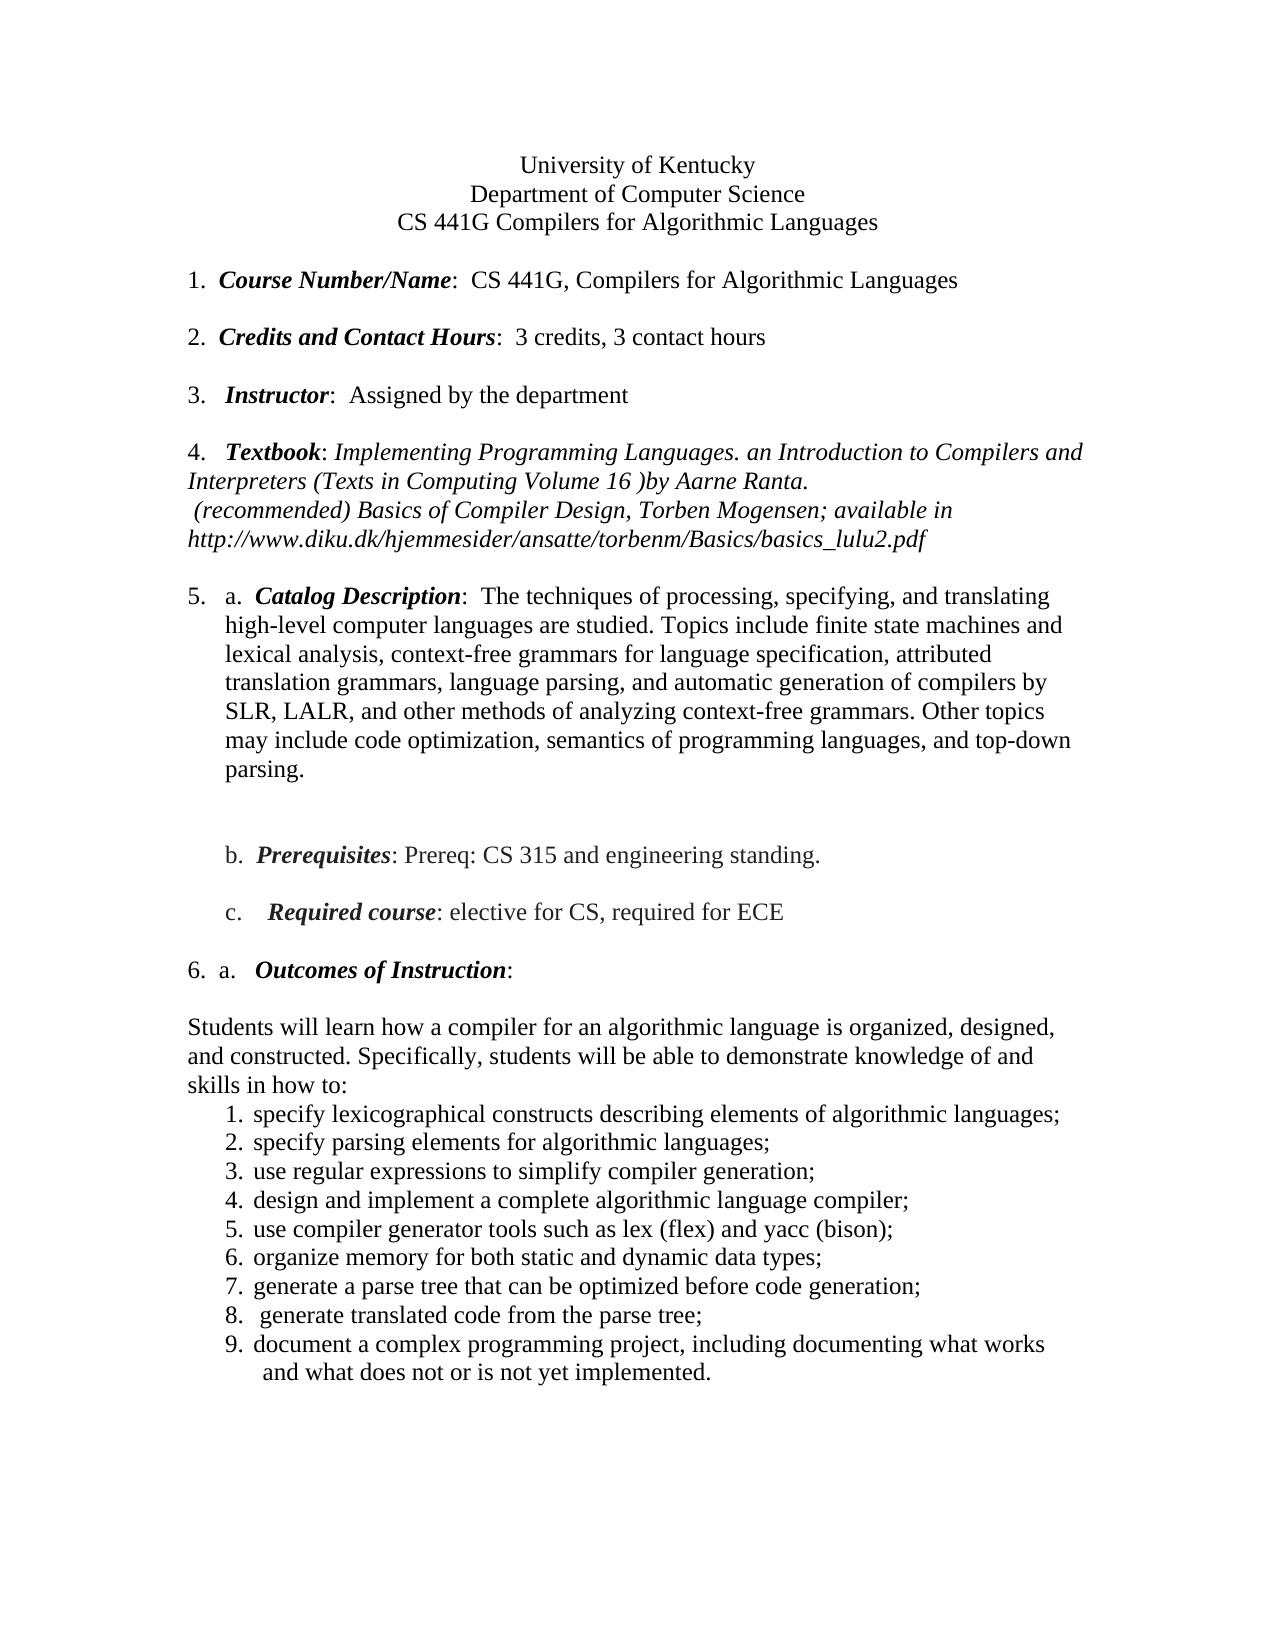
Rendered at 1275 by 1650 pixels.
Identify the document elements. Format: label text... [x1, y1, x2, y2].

list organize memory for both static and dynamic data types; [225, 1242, 1087, 1271]
text 4. Textbook: Implementing Programming Languages. an Introduction to Compilers and Interpreters (Texts in Computing Volume 16 )by Aarne Ranta. [187, 437, 1087, 495]
list generate a parse tree that can be optimized before code generation; [225, 1271, 1087, 1300]
text 1. Course Number/Name: CS 441G, Compilers for Algorithmic Languages [187, 265, 1087, 294]
text Students will learn how a compiler for an algorithmic language is organized, designed, and constructed. Specifically, students will be able to demonstrate knowledge of and skills in how to: [187, 1012, 1087, 1099]
text b. Prerequisites: Prereq: CS 315 and engineering standing. [225, 840, 1087, 869]
list document a complex programming project, including documenting what works and what does not or is not yet implemented. [225, 1329, 1087, 1386]
list specify lexicographical constructs describing elements of algorithmic languages; [225, 1099, 1087, 1127]
text c. Required course: elective for CS, required for ECE [225, 897, 1087, 926]
list specify parsing elements for algorithmic languages; [225, 1127, 1087, 1156]
list generate translated code from the parse tree; [225, 1300, 1087, 1329]
text 3. Instructor: Assigned by the department [187, 380, 1087, 409]
text 6. a. Outcomes of Instruction: [187, 955, 1087, 984]
list use regular expressions to simplify compiler generation; [225, 1156, 1087, 1185]
text 2. Credits and Contact Hours: 3 credits, 3 contact hours [187, 322, 1087, 351]
list use compiler generator tools such as lex (flex) and yacc (bison); [225, 1214, 1087, 1242]
text (recommended) Basics of Compiler Design, Torben Mogensen; available in http://www.diku.dk/hjemmesider/ansatte/torbenm/Basics/basics_lulu2.pdf [187, 495, 1087, 552]
list design and implement a complete algorithmic language compiler; [225, 1185, 1087, 1214]
text CS 441G Compilers for Algorithmic Languages [187, 207, 1087, 236]
text Department of Computer Science [187, 179, 1087, 207]
text University of Kentucky [187, 150, 1087, 179]
text 5. a. Catalog Description: The techniques of processing, specifying, and translating high-level computer languages are studied. Topics include finite state machines and lexical analysis, context-free grammars for language specification, attributed translation grammars, language parsing, and automatic generation of compilers by SLR, LALR, and other methods of analyzing context-free grammars. Other topics may include code optimization, semantics of programming languages, and top-down parsing. [187, 581, 1087, 782]
